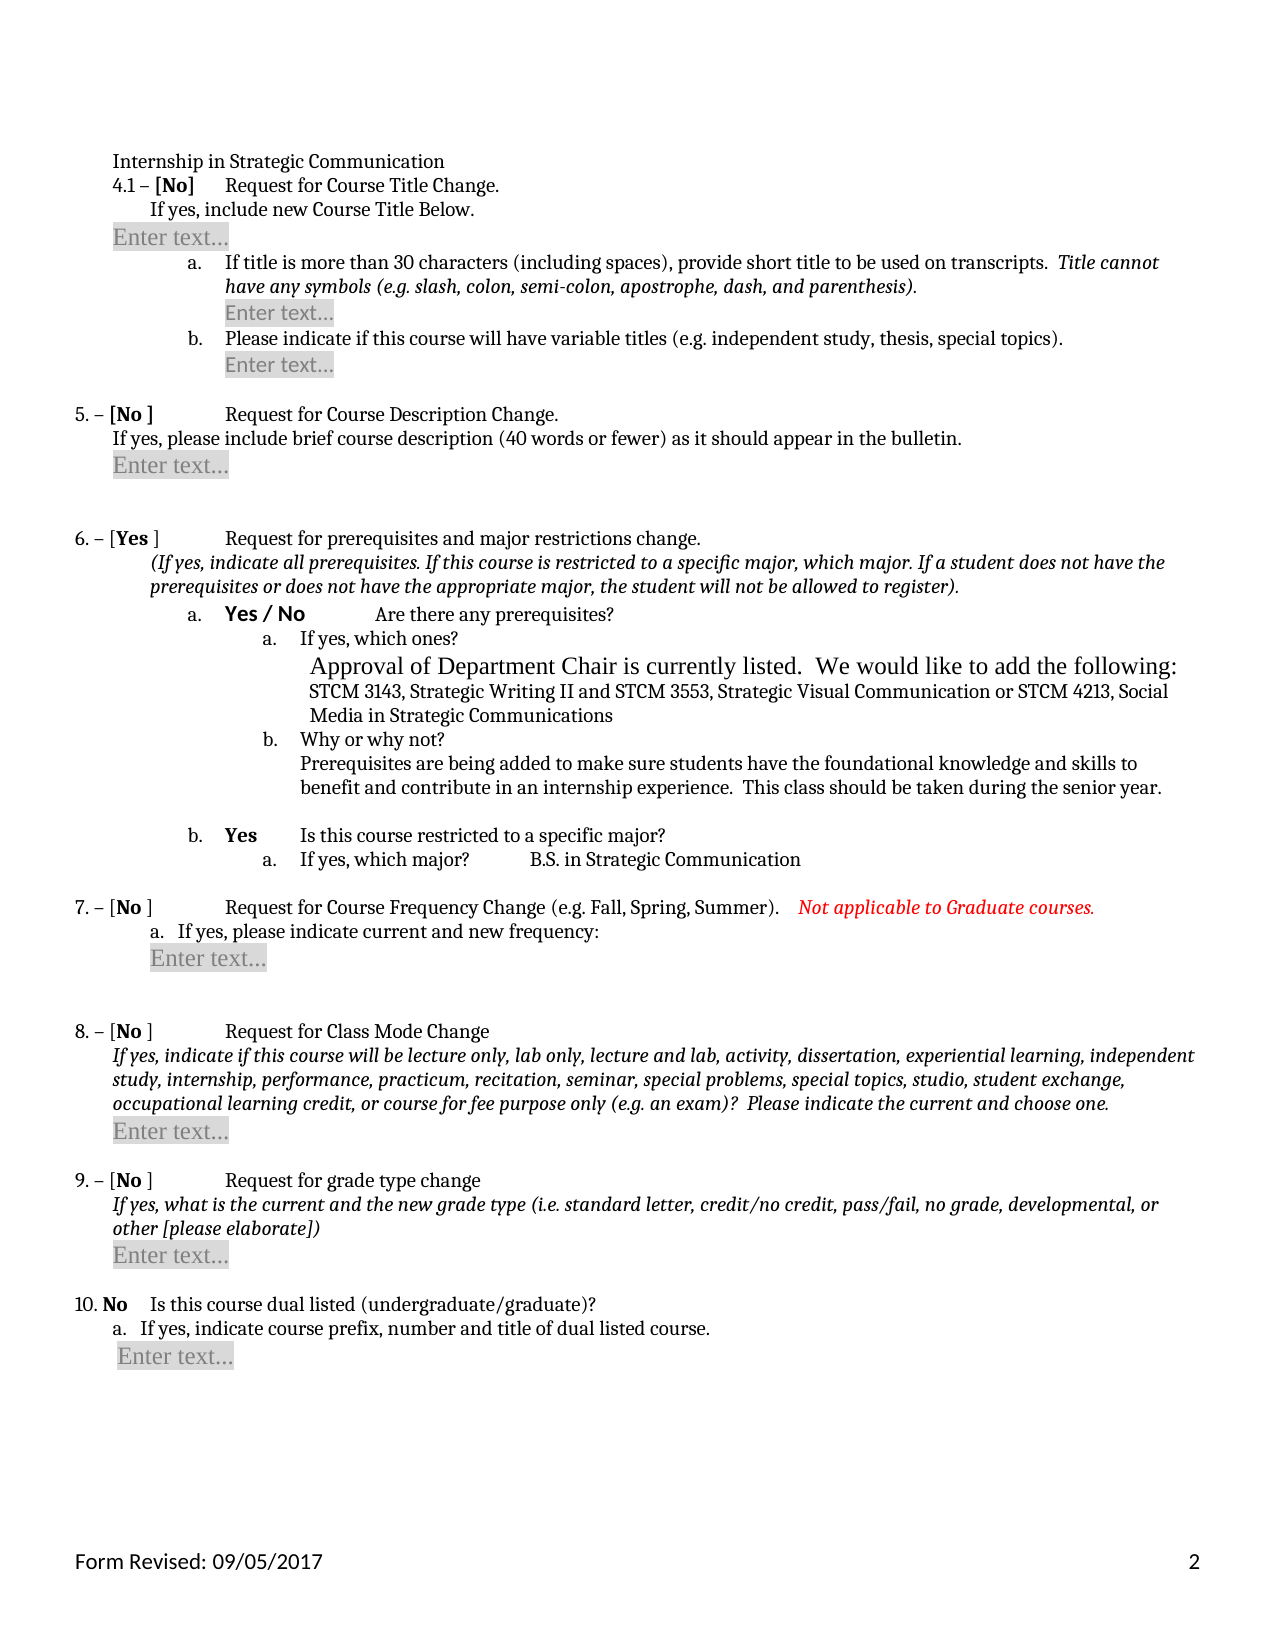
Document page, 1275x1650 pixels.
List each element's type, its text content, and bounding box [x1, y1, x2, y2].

list Please indicate if this course will have variable titles (e.g. independent study, thesis, special topics). [187, 327, 1200, 351]
text 10. Is this course dual listed (undergraduate/graduate)? [75, 1293, 1200, 1317]
text If yes, what is the current and the new grade type (i.e. standard letter, credit/no credit, pass/fail, no grade, developmental, or other [please elaborate]) [112, 1192, 1200, 1240]
list Is this course restricted to a specific major? [187, 823, 1200, 847]
text 4.1 – [] Request for Course Title Change. [75, 174, 1200, 198]
text 7. – [ ] Request for Course Frequency Change (e.g. Fall, Spring, Summer). Not applicable to Graduate courses. [75, 895, 1200, 919]
text 9. – [ ] Request for grade type change [75, 1168, 1200, 1192]
text a. If yes, please indicate current and new frequency: [75, 919, 1200, 943]
text If yes, indicate if this course will be lecture only, lab only, lecture and lab, activity, dissertation, experiential learning, independent study, internship, performance, practicum, recitation, seminar, special problems, special topics, studio, student exchange, occupational learning credit, or course for fee purpose only (e.g. an exam)? Please indicate the current and choose one. [112, 1044, 1200, 1116]
list If yes, which major? [262, 847, 1200, 871]
text If yes, include new Course Title Below. [112, 198, 1200, 222]
text If yes, please include brief course description (40 words or fewer) as it should appear in the bulletin. [75, 426, 1200, 450]
text (If yes, indicate all prerequisites. If this course is restricted to a specific major, which major. If a student does not have the prerequisites or does not have the appropriate major, the student will not be allowed to register). [150, 551, 1200, 599]
list Why or why not? [262, 728, 1200, 752]
list If yes, which ones? [262, 627, 1200, 651]
text 6. – [ ] Request for prerequisites and major restrictions change. [75, 527, 1200, 551]
text 5. – [ ] Request for Course Description Change. [75, 402, 1200, 426]
list If title is more than 30 characters (including spaces), provide short title to be used on transcripts. Title cannot have any symbols (e.g. slash, colon, semi-colon, apostrophe, dash, and parenthesis). [187, 251, 1200, 298]
list Are there any prerequisites? [187, 599, 1200, 627]
text a. If yes, indicate course prefix, number and title of dual listed course. [75, 1317, 1200, 1341]
text 8. – [ ] Request for Class Mode Change [75, 1020, 1200, 1044]
